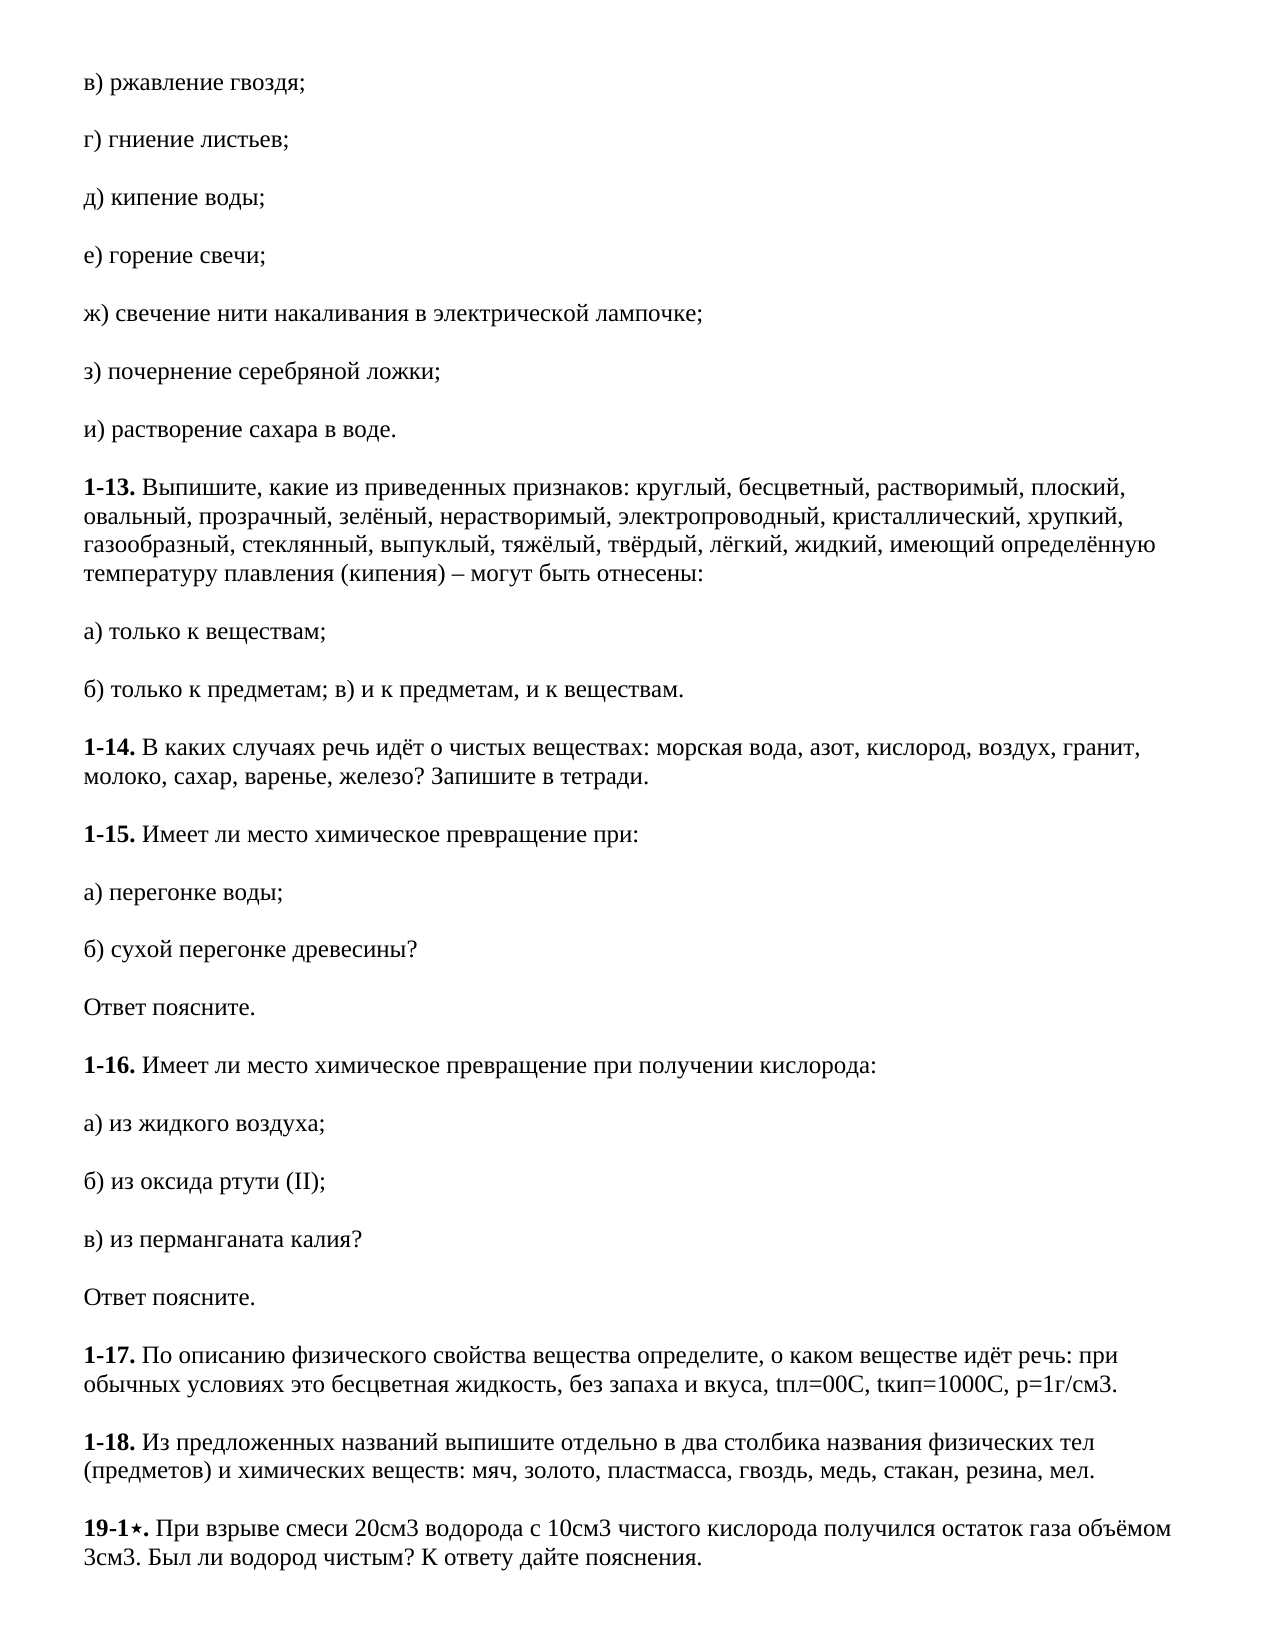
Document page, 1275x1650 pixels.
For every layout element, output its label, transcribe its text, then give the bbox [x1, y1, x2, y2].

text 1-15. Имеет ли место химическое превращение при: [83, 819, 1206, 847]
text з) почернение серебряной ложки; [83, 356, 1206, 385]
text ж) свечение нити накаливания в электрической лампочке; [83, 298, 1206, 327]
text 1-18. Из предложенных названий выпишите отдельно в два столбика названия физических тел (предметов) и химических веществ: мяч, золото, пластмасса, гвоздь, медь, стакан, резина, мел. [83, 1427, 1206, 1484]
text в) ржавление гвоздя; [83, 67, 1206, 95]
text б) из оксида ртути (II); [83, 1166, 1206, 1195]
text Ответ поясните. [83, 992, 1206, 1021]
text б) сухой перегонке древесины? [83, 934, 1206, 963]
text 1-13. Выпишите, какие из приведенных признаков: круглый, бесцветный, растворимый, плоский, овальный, прозрачный, зелёный, нерастворимый, электропроводный, кристаллический, хрупкий, газообразный, стеклянный, выпуклый, тяжёлый, твёрдый, лёгкий, жидкий, имеющий определённую температуру плавления (кипения) – могут быть отнесены: [83, 472, 1206, 587]
text Ответ поясните. [83, 1282, 1206, 1311]
text 1-14. В каких случаях речь идёт о чистых веществах: морская вода, азот, кислород, воздух, гранит, молоко, сахар, варенье, железо? Запишите в тетради. [83, 732, 1206, 789]
text 1-17. По описанию физического свойства вещества определите, о каком веществе идёт речь: при обычных условиях это бесцветная жидкость, без запаха и вкуса, tпл=00С, tкип=1000С, p=1г/см3. [83, 1340, 1206, 1397]
text г) гниение листьев; [83, 124, 1206, 153]
text а) из жидкого воздуха; [83, 1108, 1206, 1137]
text ٭1-19. При взрыве смеси 20см3 водорода с 10см3 чистого кислорода получился остаток газа объёмом 3см3. Был ли водород чистым? К ответу дайте пояснения. [83, 1513, 1206, 1571]
text и) растворение сахара в воде. [83, 414, 1206, 443]
text е) горение свечи; [83, 240, 1206, 269]
text в) из перманганата калия? [83, 1224, 1206, 1253]
text б) только к предметам; в) и к предметам, и к веществам. [83, 674, 1206, 703]
text а) только к веществам; [83, 616, 1206, 645]
text 1-16. Имеет ли место химическое превращение при получении кислорода: [83, 1050, 1206, 1079]
text а) перегонке воды; [83, 877, 1206, 905]
text д) кипение воды; [83, 182, 1206, 211]
